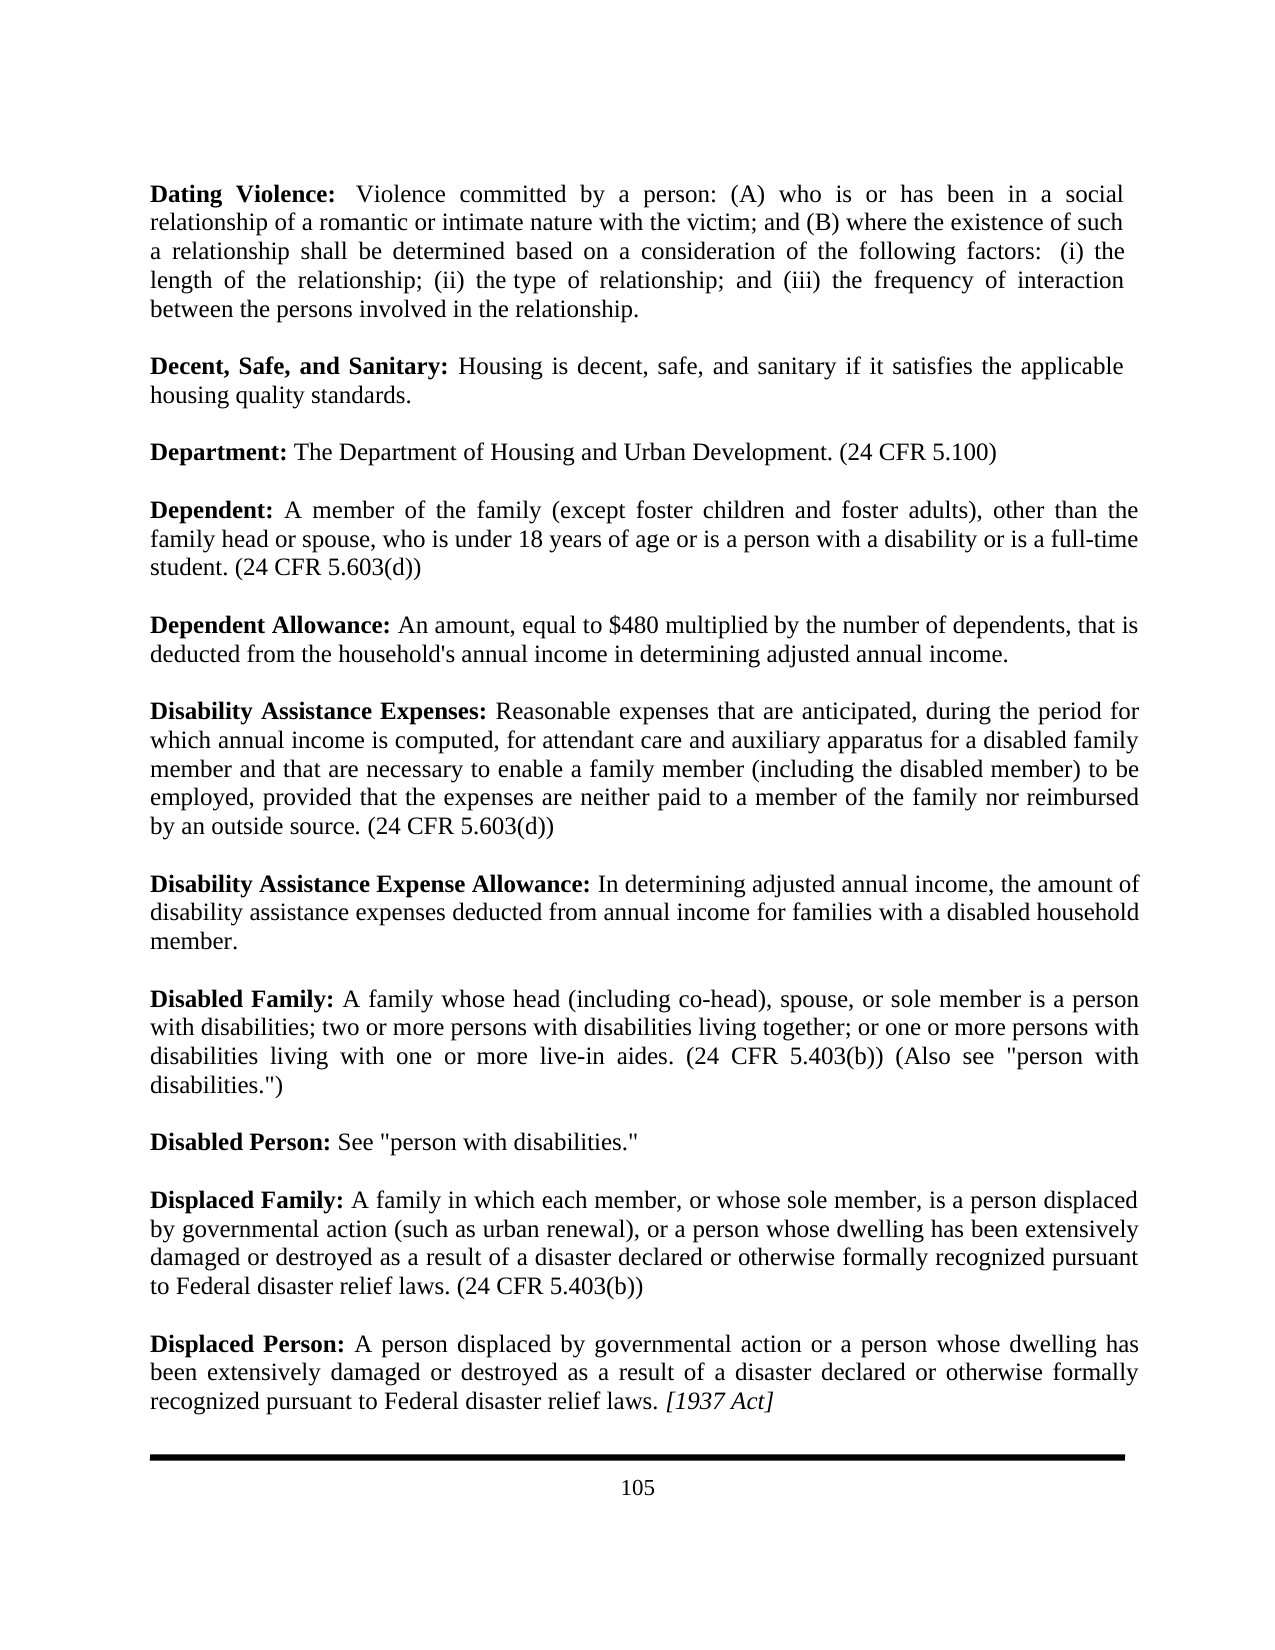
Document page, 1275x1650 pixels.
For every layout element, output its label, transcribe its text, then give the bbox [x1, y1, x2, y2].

text Dating Violence: Violence committed by a person: (A) who is or has been in a social relationship of a romantic or intimate nature with the victim; and (B) where the existence of such a relationship shall be determined based on a consideration of the following factors: (i) the length of the relationship; (ii) the type of relationship; and (iii) the frequency of interaction between the persons involved in the relationship. [150, 179, 1125, 322]
text Department: The Department of Housing and Urban Development. (24 CFR 5.100) [150, 437, 1084, 466]
text Decent, Safe, and Sanitary: Housing is decent, safe, and sanitary if it satisfies the applicable housing quality standards. [150, 351, 1125, 409]
text Dependent: A member of the family (except foster children and foster adults), other than the family head or spouse, who is under 18 years of age or is a person with a disability or is a full-time student. (24 CFR 5.603(d)) [150, 495, 1140, 581]
text Displaced Person: A person displaced by governmental action or a person whose dwelling has been extensively damaged or destroyed as a result of a disaster declared or otherwise formally recognized pursuant to Federal disaster relief laws. [1937 Act] [150, 1329, 1140, 1415]
text Disabled Family: A family whose head (including co-head), spouse, or sole member is a person with disabilities; two or more persons with disabilities living together; or one or more persons with disabilities living with one or more live-in aides. (24 CFR 5.403(b)) (Also see "person with disabilities.") [150, 984, 1140, 1099]
text Disability Assistance Expenses: Reasonable expenses that are anticipated, during the period for which annual income is computed, for attendant care and auxiliary apparatus for a disabled family member and that are necessary to enable a family member (including the disabled member) to be employed, provided that the expenses are neither paid to a member of the family nor reimbursed by an outside source. (24 CFR 5.603(d)) [150, 696, 1140, 840]
text Dependent Allowance: An amount, equal to $480 multiplied by the number of dependents, that is deducted from the household's annual income in determining adjusted annual income. [150, 610, 1140, 667]
text Displaced Family: A family in which each member, or whose sole member, is a person displaced by governmental action (such as urban renewal), or a person whose dwelling has been extensively damaged or destroyed as a result of a disaster declared or otherwise formally recognized pursuant to Federal disaster relief laws. (24 CFR 5.403(b)) [150, 1185, 1140, 1300]
text Disability Assistance Expense Allowance: In determining adjusted annual income, the amount of disability assistance expenses deducted from annual income for families with a disabled household member. [150, 869, 1140, 955]
text Disabled Person: See "person with disabilities." [150, 1127, 1140, 1156]
